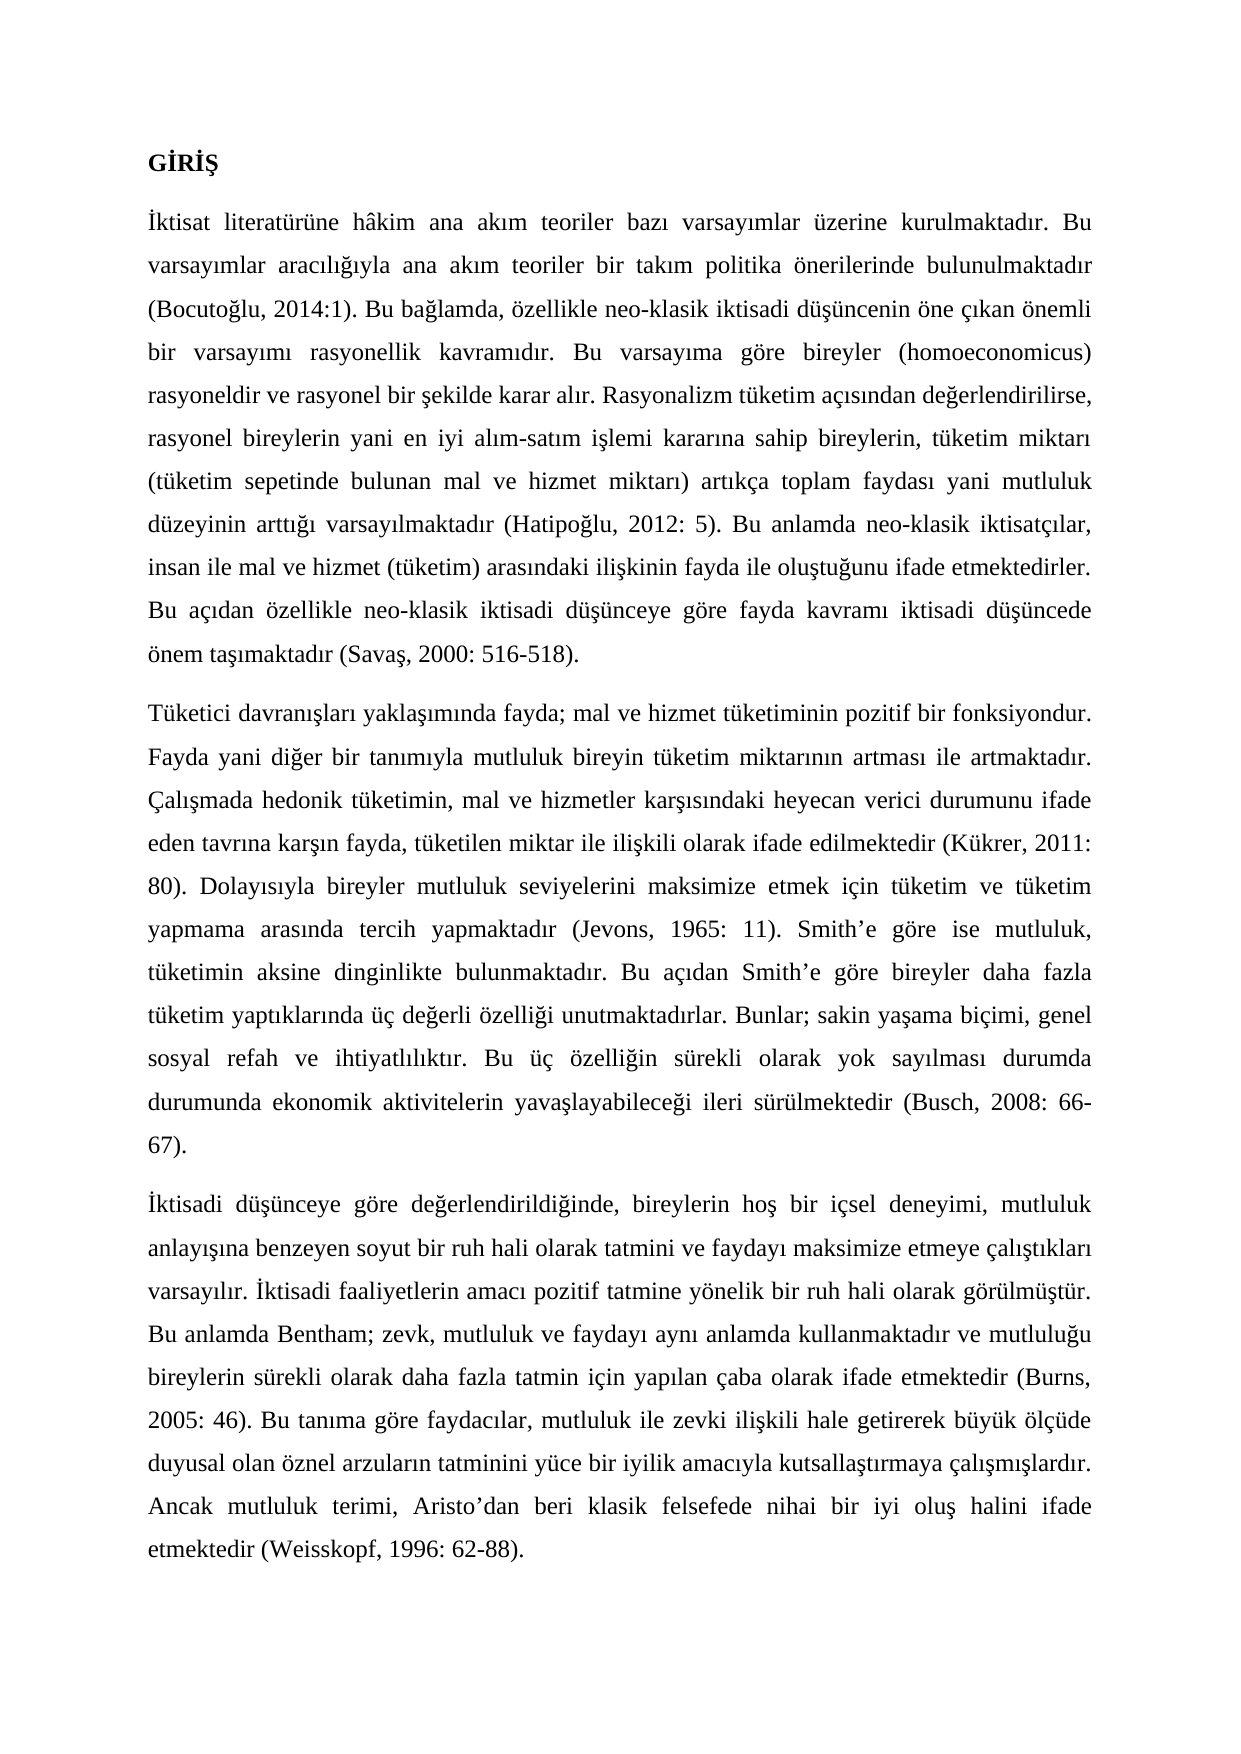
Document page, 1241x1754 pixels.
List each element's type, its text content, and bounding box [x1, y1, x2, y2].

text Tüketici davranışları yaklaşımında fayda; mal ve hizmet tüketiminin pozitif bir fonksiyondur. Fayda yani diğer bir tanımıyla mutluluk bireyin tüketim miktarının artması ile artmaktadır. Çalışmada hedonik tüketimin, mal ve hizmetler karşısındaki heyecan verici durumunu ifade eden tavrına karşın fayda, tüketilen miktar ile ilişkili olarak ifade edilmektedir (Kükrer, 2011: 80). Dolayısıyla bireyler mutluluk seviyelerini maksimize etmek için tüketim ve tüketim yapmama arasında tercih yapmaktadır (Jevons, 1965: 11). Smith’e göre ise mutluluk, tüketimin aksine dinginlikte bulunmaktadır. Bu açıdan Smith’e göre bireyler daha fazla tüketim yaptıklarında üç değerli özelliği unutmaktadırlar. Bunlar; sakin yaşama biçimi, genel sosyal refah ve ihtiyatlılıktır. Bu üç özelliğin sürekli olarak yok sayılması durumda durumunda ekonomik aktivitelerin yavaşlayabileceği ileri sürülmektedir (Busch, 2008: 66-67). [148, 698, 1093, 1158]
text İktisat literatürüne hâkim ana akım teoriler bazı varsayımlar üzerine kurulmaktadır. Bu varsayımlar aracılığıyla ana akım teoriler bir takım politika önerilerinde bulunulmaktadır (Bocutoğlu, 2014:1). Bu bağlamda, özellikle neo-klasik iktisadi düşüncenin öne çıkan önemli bir varsayımı rasyonellik kavramıdır. Bu varsayıma göre bireyler (homoeconomicus) rasyoneldir ve rasyonel bir şekilde karar alır. Rasyonalizm tüketim açısından değerlendirilirse, rasyonel bireylerin yani en iyi alım-satım işlemi kararına sahip bireylerin, tüketim miktarı (tüketim sepetinde bulunan mal ve hizmet miktarı) artıkça toplam faydası yani mutluluk düzeyinin arttığı varsayılmaktadır (Hatipoğlu, 2012: 5). Bu anlamda neo-klasik iktisatçılar, insan ile mal ve hizmet (tüketim) arasındaki ilişkinin fayda ile oluştuğunu ifade etmektedirler. Bu açıdan özellikle neo-klasik iktisadi düşünceye göre fayda kavramı iktisadi düşüncede önem taşımaktadır (Savaş, 2000: 516-518). [148, 207, 1093, 667]
text GİRİŞ [148, 148, 1093, 176]
text İktisadi düşünceye göre değerlendirildiğinde, bireylerin hoş bir içsel deneyimi, mutluluk anlayışına benzeyen soyut bir ruh hali olarak tatmini ve faydayı maksimize etmeye çalıştıkları varsayılır. İktisadi faaliyetlerin amacı pozitif tatmine yönelik bir ruh hali olarak görülmüştür. Bu anlamda Bentham; zevk, mutluluk ve faydayı aynı anlamda kullanmaktadır ve mutluluğu bireylerin sürekli olarak daha fazla tatmin için yapılan çaba olarak ifade etmektedir (Burns, 2005: 46). Bu tanıma göre faydacılar, mutluluk ile zevki ilişkili hale getirerek büyük ölçüde duyusal olan öznel arzuların tatminini yüce bir iyilik amacıyla kutsallaştırmaya çalışmışlardır. Ancak mutluluk terimi, Aristo’dan beri klasik felsefede nihai bir iyi oluş halini ifade etmektedir (Weisskopf, 1996: 62-88). [148, 1189, 1093, 1563]
